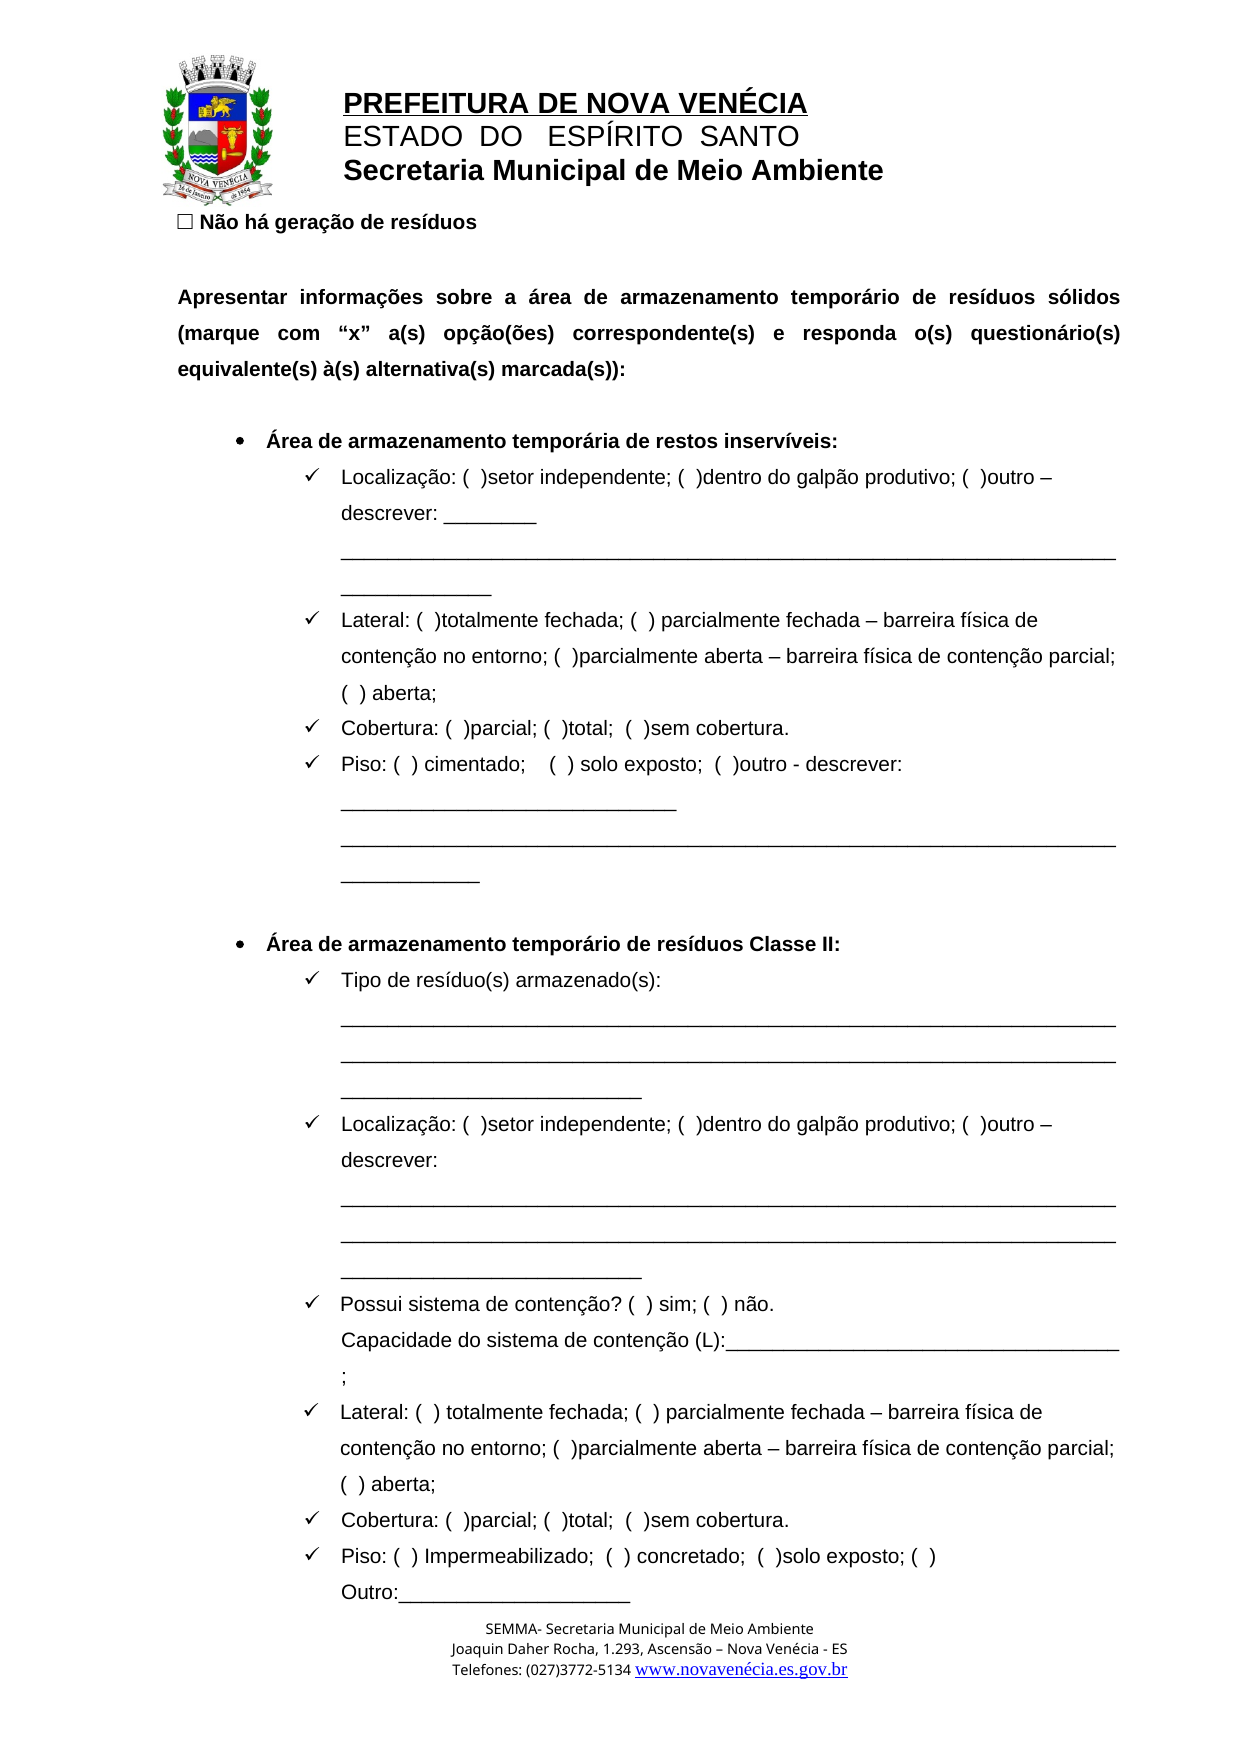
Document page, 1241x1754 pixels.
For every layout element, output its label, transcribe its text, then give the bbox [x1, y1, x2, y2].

text Apresentar informações sobre a área de armazenamento temporário de resíduos sólidos (marque com “x” a(s) opção(ões) correspondente(s) e responda o(s) questionário(s) equivalente(s) à(s) alternativa(s) marcada(s)): [177, 285, 1122, 381]
list Cobertura: ( )parcial; ( )total; ( )sem cobertura. [303, 1508, 1122, 1532]
list Localização: ( )setor independente; ( )dentro do galpão produtivo; ( )outro – descrever: ________________________________________________________________________________________________________________________________________________________________ [303, 1112, 1122, 1280]
list Área de armazenamento temporário de resíduos Classe II: [236, 932, 1122, 956]
list Cobertura: ( )parcial; ( )total; ( )sem cobertura. [303, 716, 1122, 740]
list Localização: ( )setor independente; ( )dentro do galpão produtivo; ( )outro – descrever: ________ ________________________________________________________________________________ [303, 464, 1122, 596]
list Lateral: ( ) totalmente fechada; ( ) parcialmente fechada – barreira física de contenção no entorno; ( )parcialmente aberta – barreira física de contenção parcial; ( ) aberta; [302, 1400, 1122, 1496]
picture [161, 53, 274, 207]
list Possui sistema de contenção? ( ) sim; ( ) não. [303, 1292, 1122, 1316]
list Capacidade do sistema de contenção (L):__________________________________ ; [341, 1328, 1122, 1388]
list Piso: ( ) cimentado; ( ) solo exposto; ( )outro - descrever: _____________________________ _______________________________________________________________________________ [303, 752, 1122, 884]
list Lateral: ( )totalmente fechada; ( ) parcialmente fechada – barreira física de contenção no entorno; ( )parcialmente aberta – barreira física de contenção parcial; ( ) aberta; [303, 608, 1122, 704]
text □ Não há geração de resíduos [177, 206, 1122, 234]
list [303, 1544, 1122, 1604]
list Área de armazenamento temporária de restos inservíveis: [236, 428, 1122, 452]
list Tipo de resíduo(s) armazenado(s): ________________________________________________________________________________________________________________________________________________________________ [303, 968, 1122, 1100]
